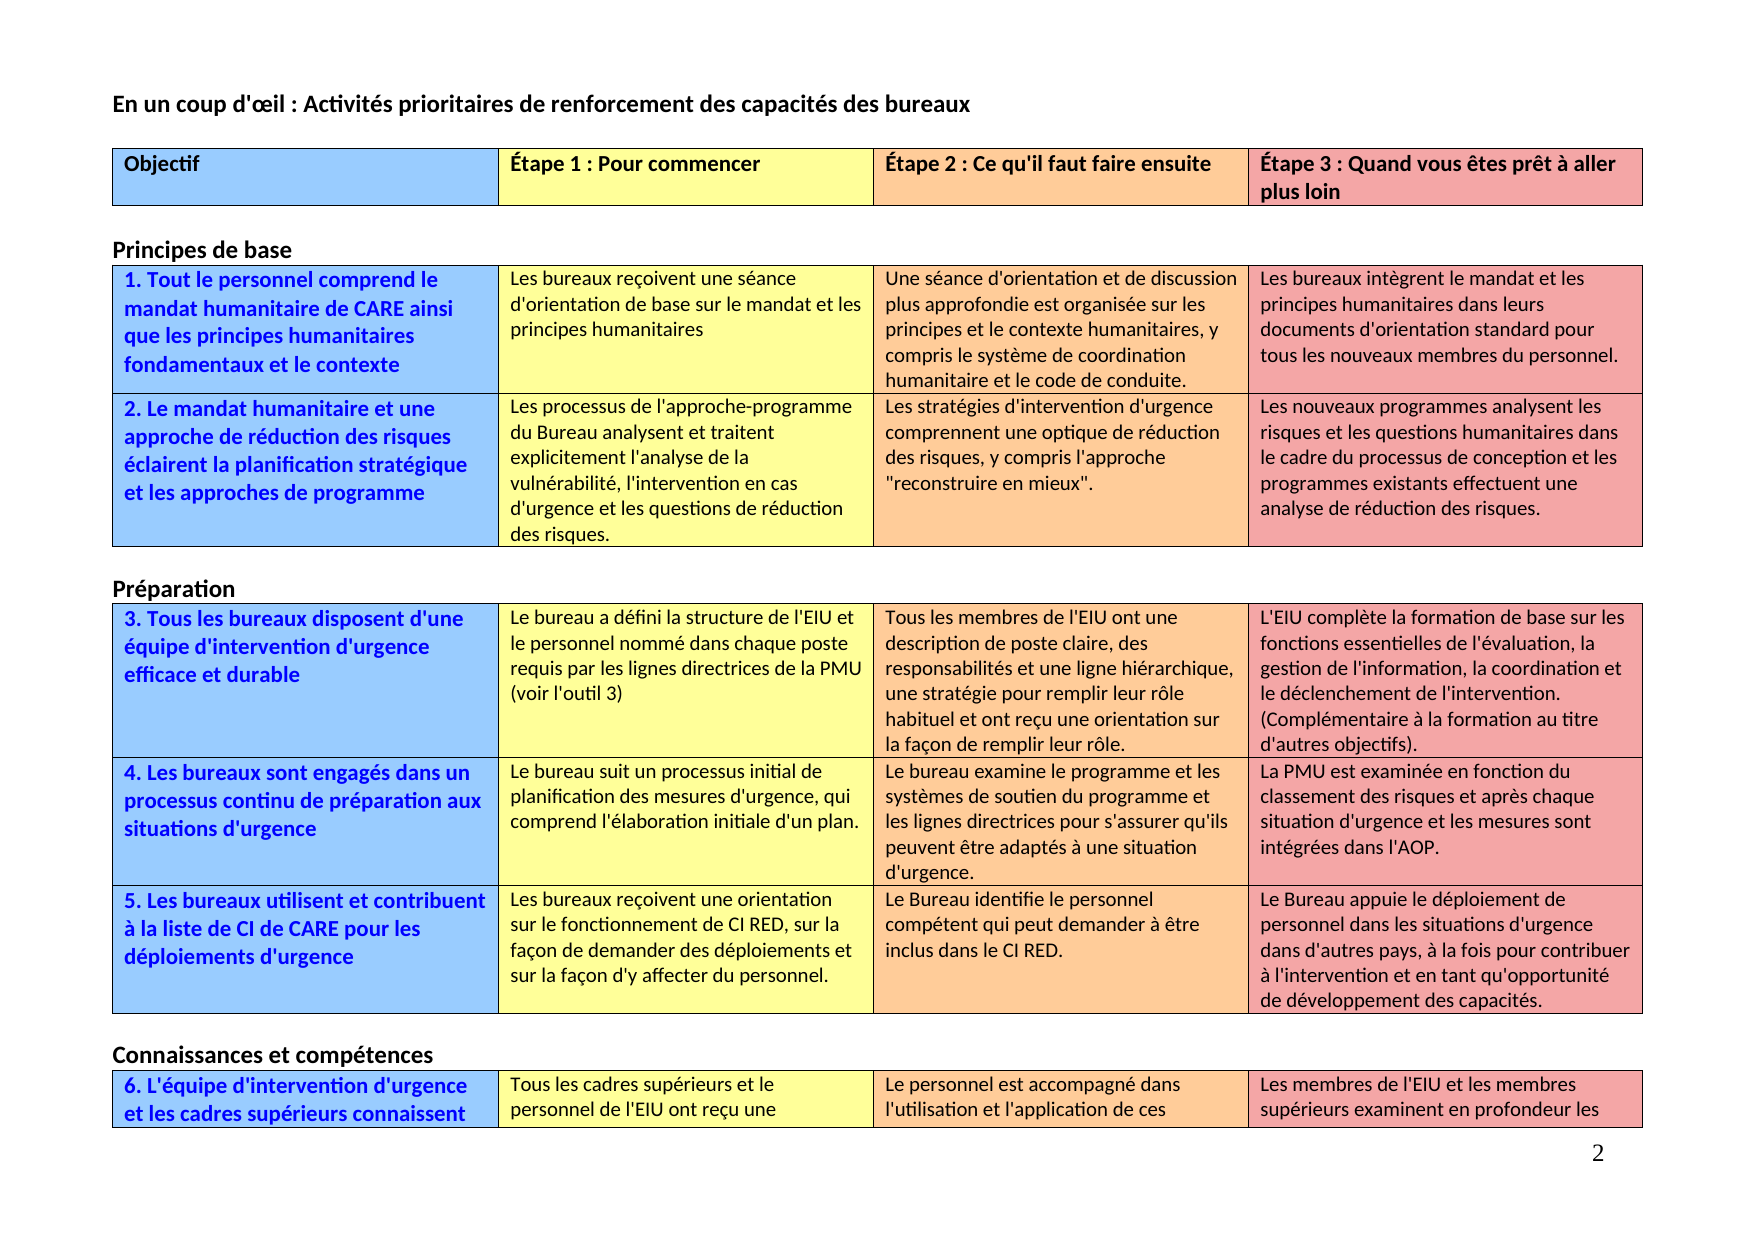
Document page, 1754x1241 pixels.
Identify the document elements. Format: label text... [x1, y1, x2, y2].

table_cell 4. Les bureaux sont engagés dans un processus continu de préparation aux situations d'urgence [113, 758, 498, 885]
table_header Tous les membres de l'EIU ont une description de poste claire, des responsabilités et une ligne hiérarchique, une stratégie pour remplir leur rôle habituel et ont reçu une orientation sur la façon de remplir leur rôle. [874, 604, 1248, 757]
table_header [1249, 1071, 1642, 1127]
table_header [874, 1071, 1248, 1127]
table_header Une séance d'orientation et de discussion plus approfondie est organisée sur les principes et le contexte humanitaires, y compris le système de coordination humanitaire et le code de conduite. [874, 266, 1248, 393]
table_cell Le bureau suit un processus initial de planification des mesures d'urgence, qui comprend l'élaboration initiale d'un plan. [499, 758, 873, 885]
table_header L'EIU complète la formation de base sur les fonctions essentielles de l'évaluation, la gestion de l'information, la coordination et le déclenchement de l'intervention. (Complémentaire à la formation au titre d'autres objectifs). [1249, 604, 1642, 757]
text Connaissances et compétences [112, 1039, 1642, 1070]
table_header Le bureau a défini la structure de l'EIU et le personnel nommé dans chaque poste requis par les lignes directrices de la PMU (voir l'outil 3) [499, 604, 873, 757]
table_cell Les processus de l'approche-programme du Bureau analysent et traitent explicitement l'analyse de la vulnérabilité, l'intervention en cas d'urgence et les questions de réduction des risques. [499, 394, 873, 546]
table_cell Les bureaux reçoivent une orientation sur le fonctionnement de CI RED, sur la façon de demander des déploiements et sur la façon d'y affecter du personnel. [499, 886, 873, 1013]
table_cell 2. Le mandat humanitaire et une approche de réduction des risques éclairent la planification stratégique et les approches de programme [113, 394, 498, 546]
table_cell Le bureau examine le programme et les systèmes de soutien du programme et les lignes directrices pour s'assurer qu'ils peuvent être adaptés à une situation d'urgence. [874, 758, 1248, 885]
table_cell Les stratégies d'intervention d'urgence comprennent une optique de réduction des risques, y compris l'approche "reconstruire en mieux". [874, 394, 1248, 546]
table_cell Les nouveaux programmes analysent les risques et les questions humanitaires dans le cadre du processus de conception et les programmes existants effectuent une analyse de réduction des risques. [1249, 394, 1642, 546]
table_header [113, 1071, 498, 1127]
table_header Les bureaux reçoivent une séance d'orientation de base sur le mandat et les principes humanitaires [499, 266, 873, 393]
text Préparation [112, 573, 1642, 603]
table_header Étape 3 : Quand vous êtes prêt à aller plus loin [1249, 149, 1642, 205]
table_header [499, 1071, 873, 1127]
table_cell La PMU est examinée en fonction du classement des risques et après chaque situation d'urgence et les mesures sont intégrées dans l'AOP. [1249, 758, 1642, 885]
table_header Étape 1 : Pour commencer [499, 149, 873, 205]
text En un coup d'œil : Activités prioritaires de renforcement des capacités des bureaux [112, 89, 1642, 148]
table_cell 5. Les bureaux utilisent et contribuent à la liste de CI de CARE pour les déploiements d'urgence [113, 886, 498, 1013]
table_header 1. Tout le personnel comprend le mandat humanitaire de CARE ainsi que les principes humanitaires fondamentaux et le contexte [113, 266, 498, 393]
table_header Étape 2 : Ce qu'il faut faire ensuite [874, 149, 1248, 205]
table_header Les bureaux intègrent le mandat et les principes humanitaires dans leurs documents d'orientation standard pour tous les nouveaux membres du personnel. [1249, 266, 1642, 393]
text Principes de base [112, 234, 1642, 264]
table_header 3. Tous les bureaux disposent d'une équipe d'intervention d'urgence efficace et durable [113, 604, 498, 757]
table_cell Le Bureau identifie le personnel compétent qui peut demander à être inclus dans le CI RED. [874, 886, 1248, 1013]
table_cell Le Bureau appuie le déploiement de personnel dans les situations d'urgence dans d'autres pays, à la fois pour contribuer à l'intervention et en tant qu'opportunité de développement des capacités. [1249, 886, 1642, 1013]
table_header Objectif [113, 149, 498, 205]
